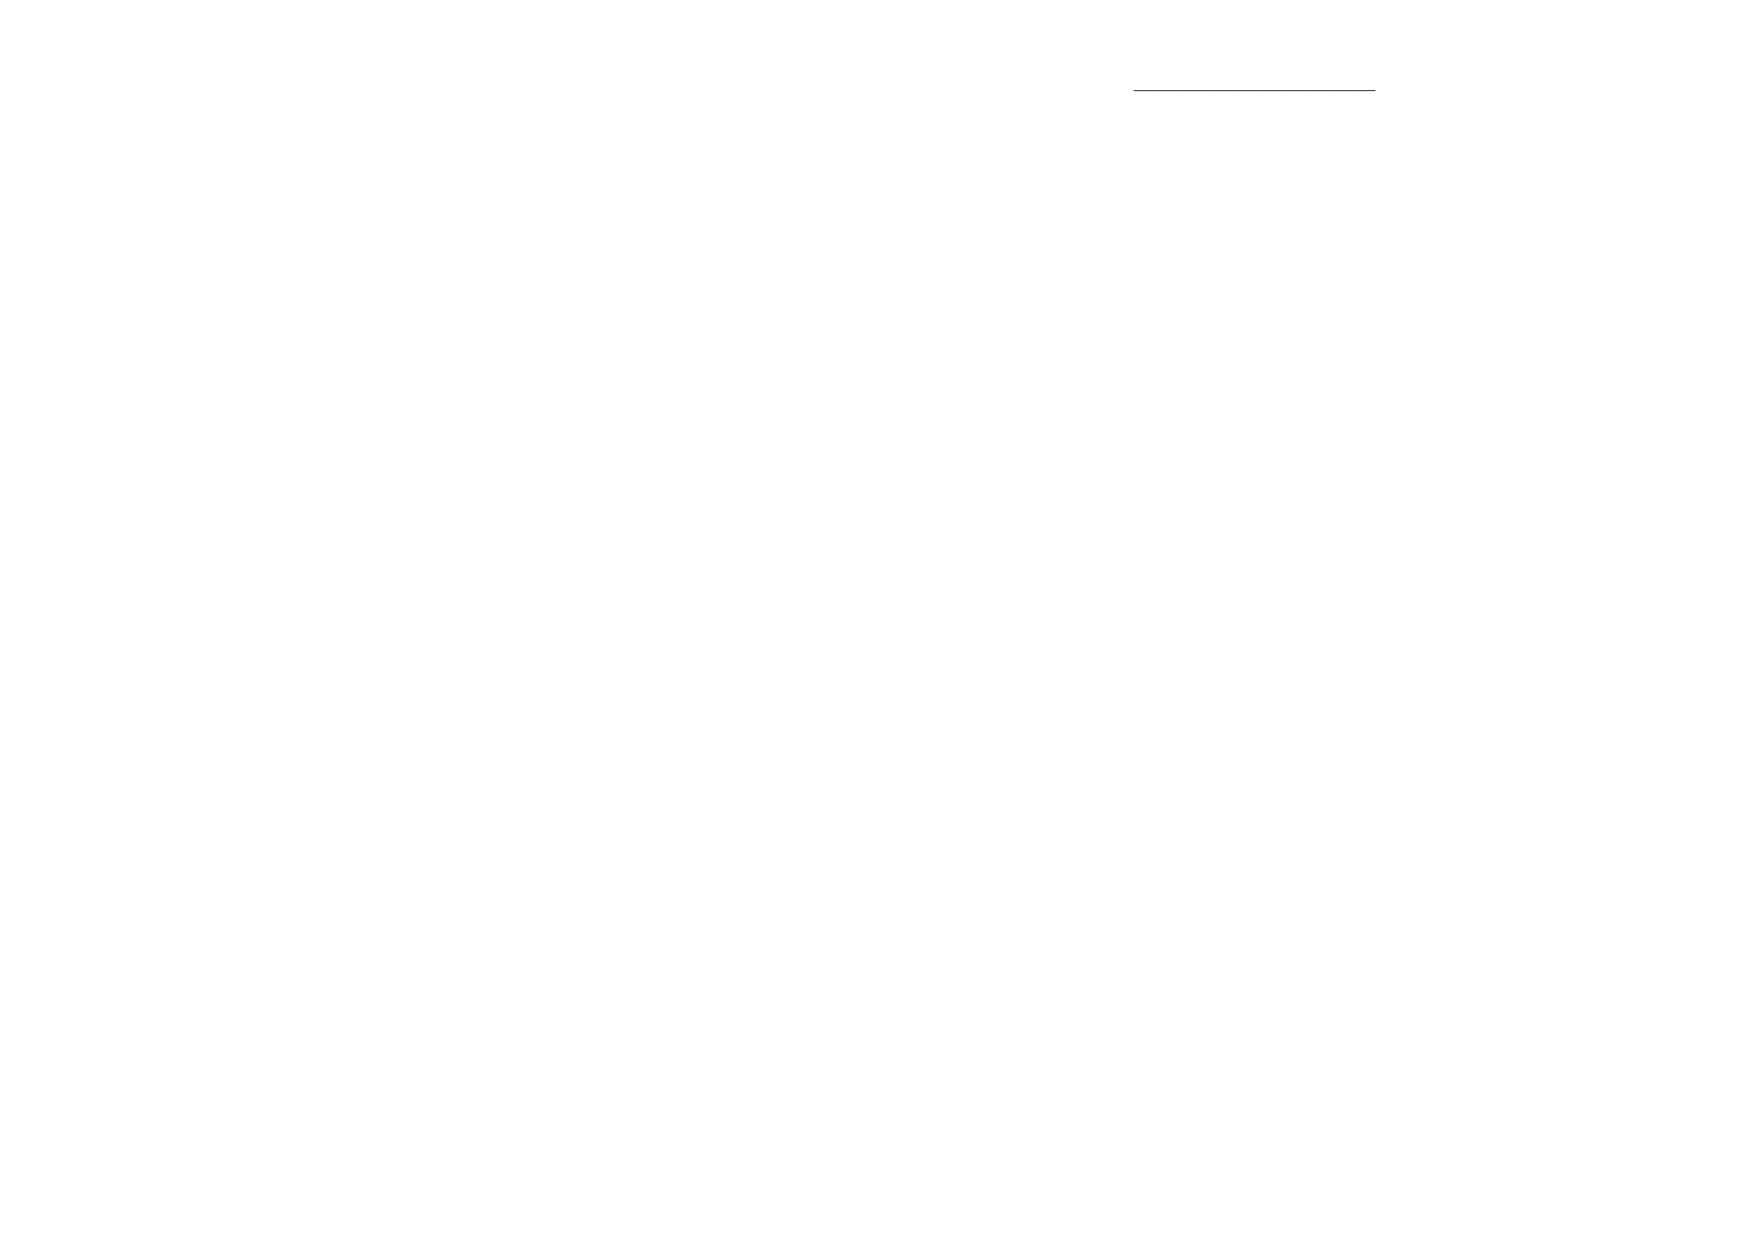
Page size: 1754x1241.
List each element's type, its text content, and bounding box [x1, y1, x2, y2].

text _____________________________ [251, 74, 1606, 122]
